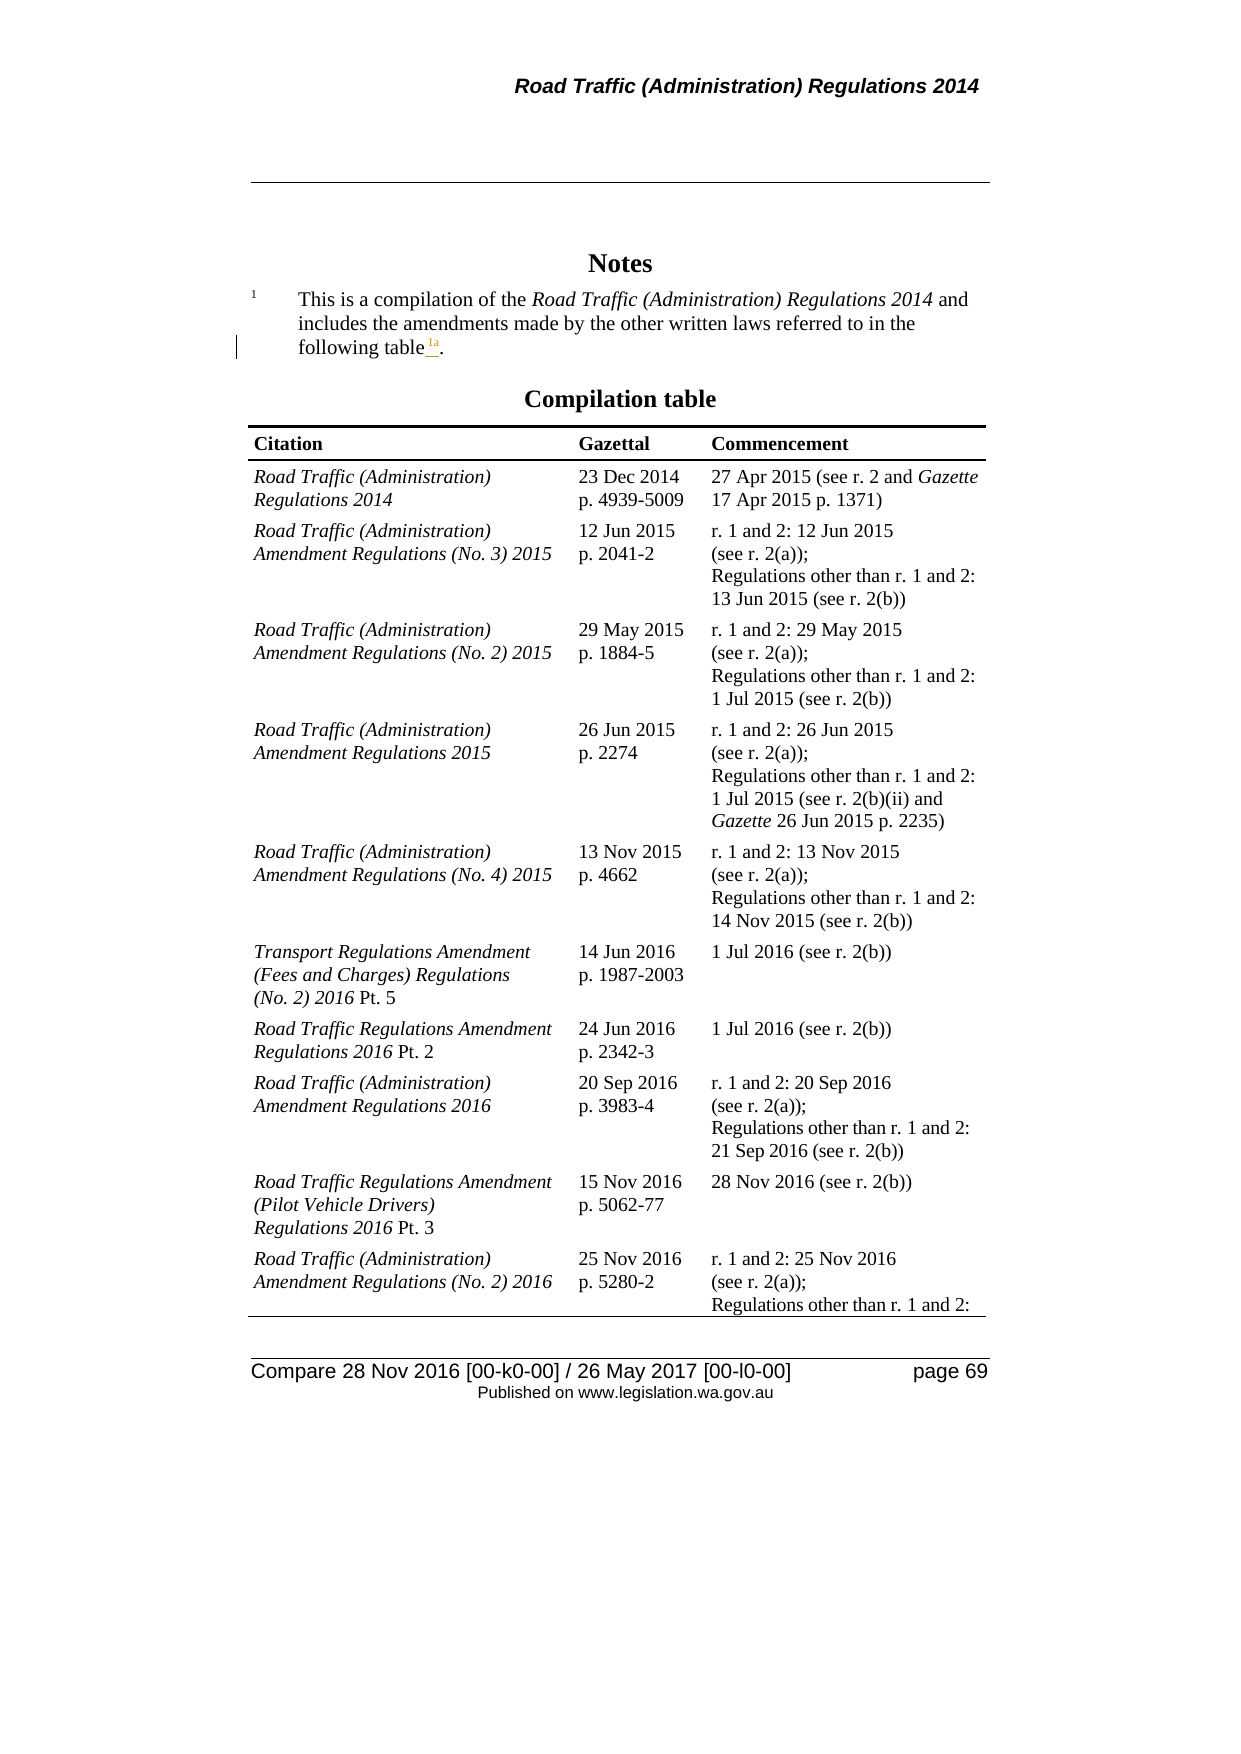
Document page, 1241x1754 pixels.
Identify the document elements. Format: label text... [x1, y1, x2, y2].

table_cell 26 Jun 2015 p. 2274 [573, 714, 705, 836]
table_cell r. 1 and 2: 13 Nov 2015 (see r. 2(a)); Regulations other than r. 1 and 2: 14 Nov 2015 (see r. 2(b)) [705, 836, 986, 936]
table_cell 1 Jul 2016 (see r. 2(b)) [705, 1013, 986, 1067]
table_cell 27 Apr 2015 (see r. 2 and Gazette 17 Apr 2015 p. 1371) [705, 461, 986, 515]
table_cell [248, 1243, 572, 1316]
table_cell 28 Nov 2016 (see r. 2(b)) [705, 1166, 986, 1243]
table_cell Road Traffic (Administration) Regulations 2014 [248, 461, 572, 515]
table_header Citation [248, 428, 572, 459]
table_cell 14 Jun 2016 p. 1987-2003 [573, 936, 705, 1013]
table_cell 12 Jun 2015 p. 2041-2 [573, 515, 705, 614]
table_header Gazettal [573, 428, 705, 459]
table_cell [705, 1243, 986, 1316]
table_cell 13 Nov 2015 p. 4662 [573, 836, 705, 936]
table_cell Road Traffic Regulations Amendment Regulations 2016 Pt. 2 [248, 1013, 572, 1067]
table_cell Road Traffic (Administration) Amendment Regulations 2016 [248, 1067, 572, 1166]
text 1 This is a compilation of the Road Traffic (Administration) Regulations 2014 and includes the amendments made by the other written laws referred to in the following table. [251, 287, 990, 359]
table_cell 20 Sep 2016 p. 3983-4 [573, 1067, 705, 1166]
table_cell Road Traffic (Administration) Amendment Regulations (No. 3) 2015 [248, 515, 572, 614]
table_header Commencement [705, 428, 986, 459]
table_cell r. 1 and 2: 26 Jun 2015 (see r. 2(a)); Regulations other than r. 1 and 2: 1 Jul 2015 (see r. 2(b)(ii) and Gazette 26 Jun 2015 p. 2235) [705, 714, 986, 836]
table_cell Road Traffic (Administration) Amendment Regulations 2015 [248, 714, 572, 836]
table_cell Road Traffic (Administration) Amendment Regulations (No. 2) 2015 [248, 614, 572, 714]
table_cell 29 May 2015 p. 1884-5 [573, 614, 705, 714]
table_cell 15 Nov 2016 p. 5062-77 [573, 1166, 705, 1243]
table_cell 25 Nov 2016 p. 5280-2 [573, 1243, 705, 1316]
table_cell 24 Jun 2016 p. 2342-3 [573, 1013, 705, 1067]
table_cell r. 1 and 2: 29 May 2015 (see r. 2(a)); Regulations other than r. 1 and 2: 1 Jul 2015 (see r. 2(b)) [705, 614, 986, 714]
table_cell 23 Dec 2014 p. 4939-5009 [573, 461, 705, 515]
table_cell Transport Regulations Amendment (Fees and Charges) Regulations (No. 2) 2016 Pt. 5 [248, 936, 572, 1013]
table_cell Road Traffic (Administration) Amendment Regulations (No. 4) 2015 [248, 836, 572, 936]
table_cell r. 1 and 2: 12 Jun 2015 (see r. 2(a)); Regulations other than r. 1 and 2: 13 Jun 2015 (see r. 2(b)) [705, 515, 986, 614]
subtitle Compilation table [251, 384, 990, 413]
subtitle Notes [251, 247, 990, 279]
table_cell Road Traffic Regulations Amendment (Pilot Vehicle Drivers) Regulations 2016 Pt. 3 [248, 1166, 572, 1243]
table_cell 1 Jul 2016 (see r. 2(b)) [705, 936, 986, 1013]
table_cell r. 1 and 2: 20 Sep 2016 (see r. 2(a)); Regulations other than r. 1 and 2: 21 Sep 2016 (see r. 2(b)) [705, 1067, 986, 1166]
